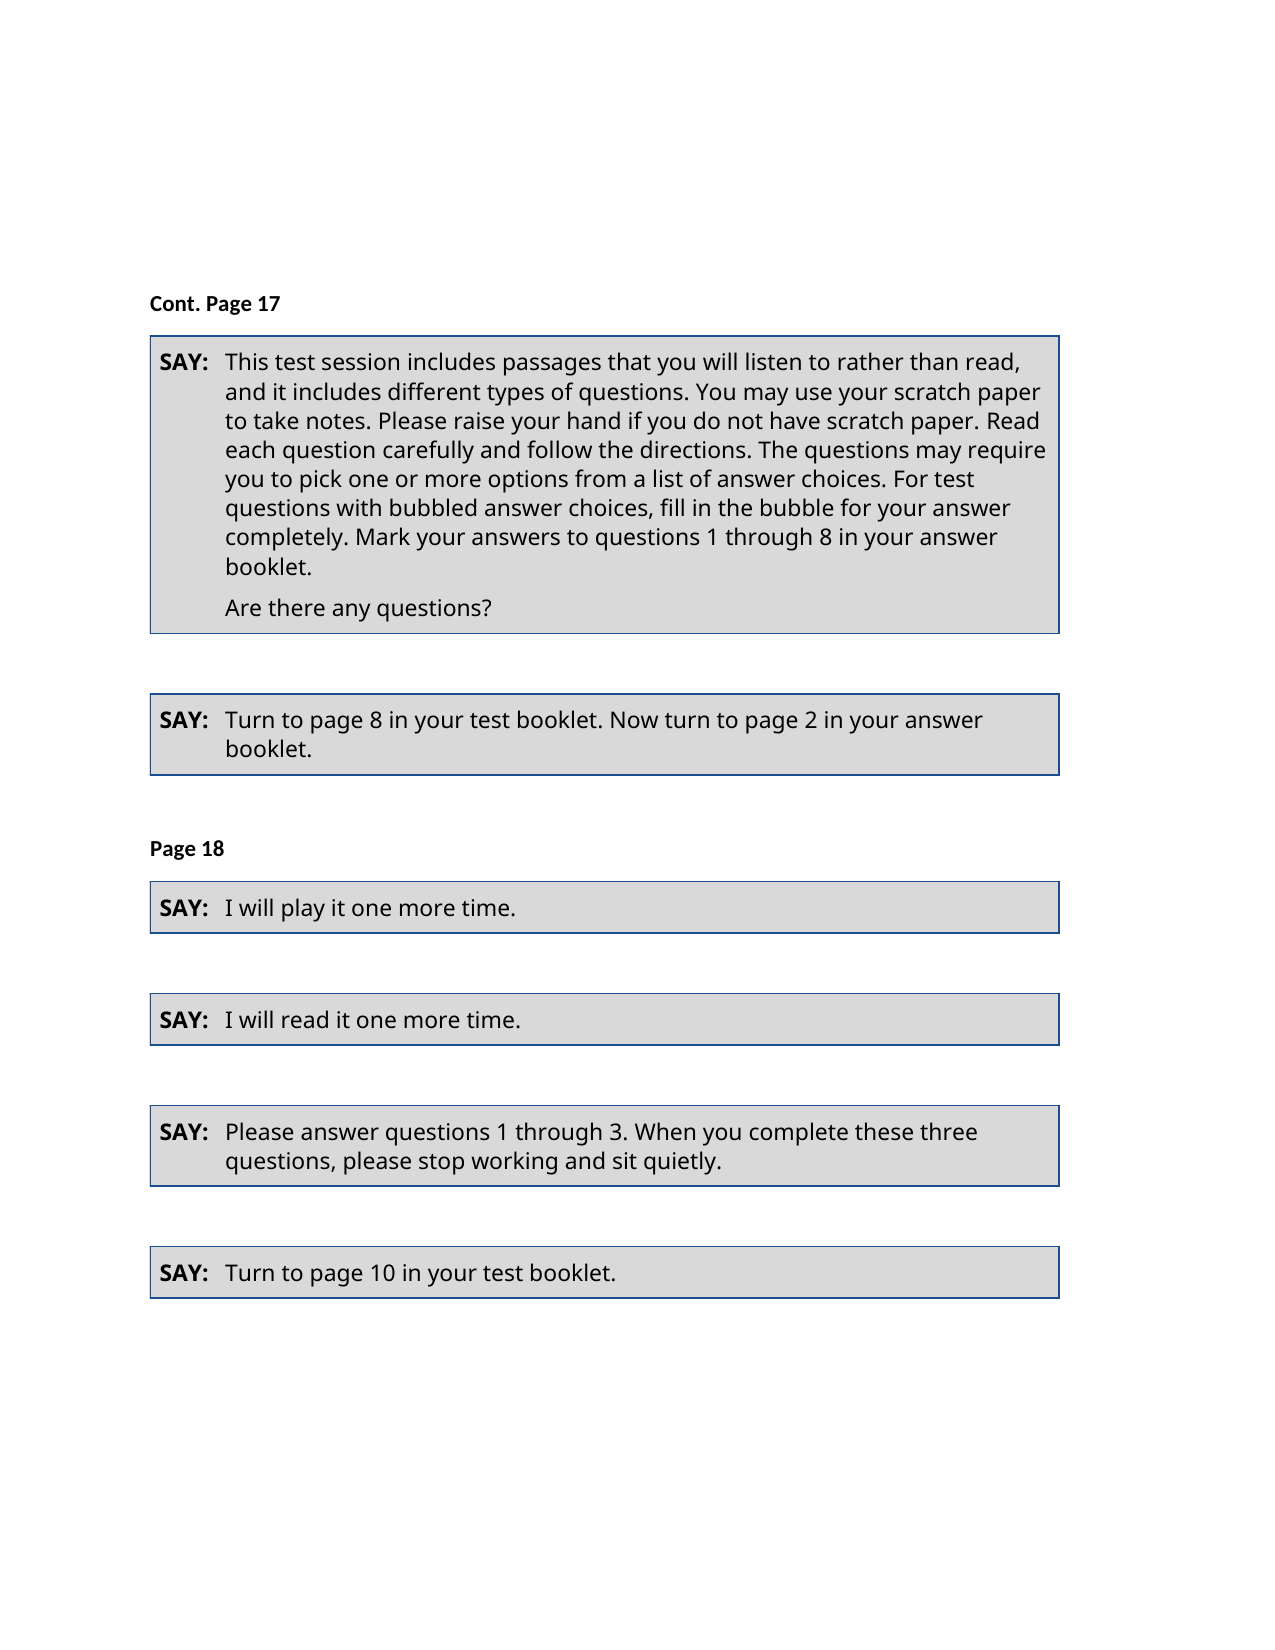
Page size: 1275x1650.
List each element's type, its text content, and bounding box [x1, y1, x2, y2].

text Page 18 [150, 834, 1125, 862]
text Cont. Page 17 [150, 289, 1125, 317]
text SAY: Turn to page 10 in your test booklet. [151, 1247, 1058, 1297]
text Are there any questions? [151, 581, 1058, 633]
text SAY: Please answer questions 1 through 3. When you complete these three questions, please stop working and sit quietly. [151, 1106, 1058, 1185]
text SAY: I will read it one more time. [151, 994, 1058, 1044]
text SAY: Turn to page 8 in your test booklet. Now turn to page 2 in your answer booklet. [151, 695, 1058, 774]
text SAY: I will play it one more time. [151, 882, 1058, 932]
text SAY: This test session includes passages that you will listen to rather than read, and it includes different types of questions. You may use your scratch paper to take notes. Please raise your hand if you do not have scratch paper. Read each question carefully and follow the directions. The questions may require you to pick one or more options from a list of answer choices. For test questions with bubbled answer choices, fill in the bubble for your answer completely. Mark your answers to questions 1 through 8 in your answer booklet. [151, 337, 1058, 581]
